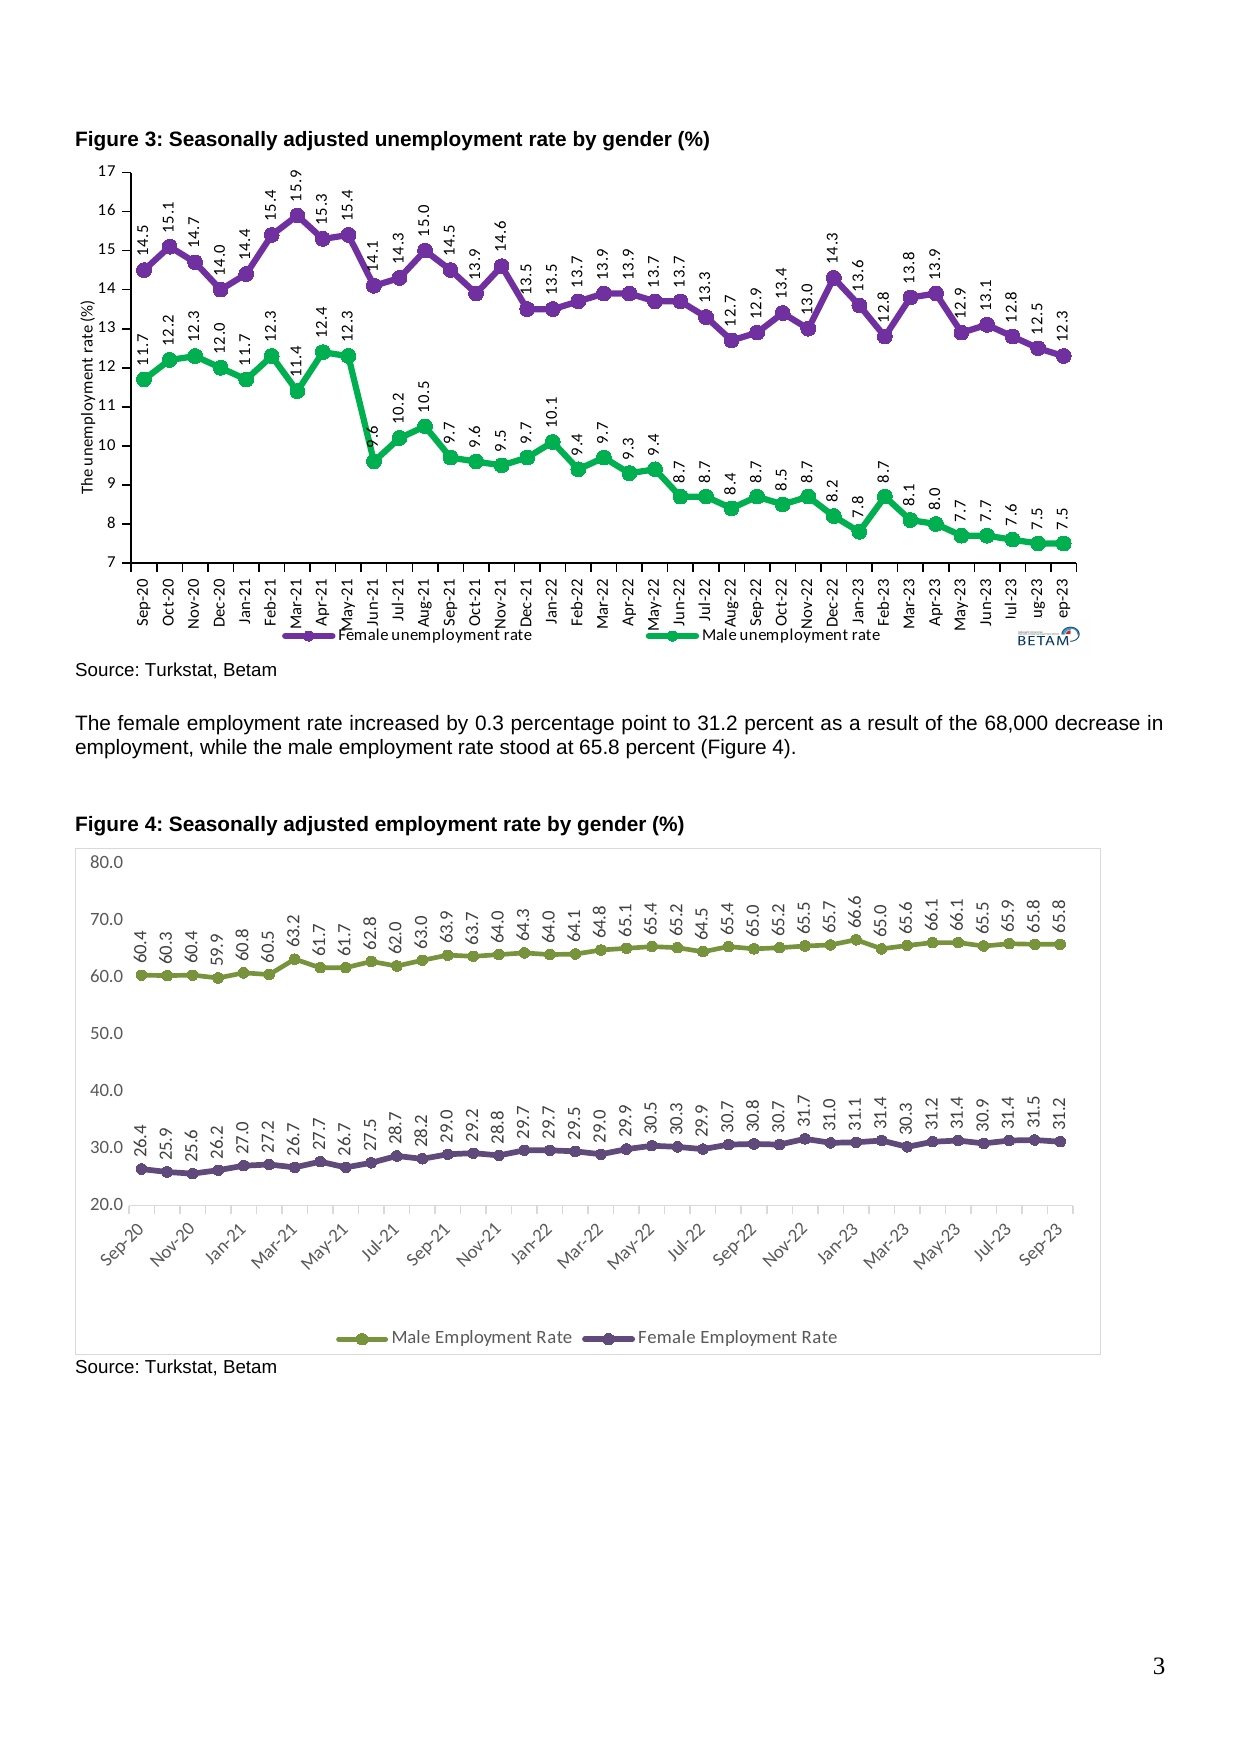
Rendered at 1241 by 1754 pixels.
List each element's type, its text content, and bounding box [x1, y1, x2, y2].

text Figure 4: Seasonally adjusted employment rate by gender (%) [75, 811, 1165, 835]
picture [1007, 618, 1091, 654]
text The female employment rate increased by 0.3 percentage point to 31.2 percent as a result of the 68,000 decrease in employment, while the male employment rate stood at 65.8 percent (Figure 4). [75, 711, 1165, 759]
text Figure 3: Seasonally adjusted unemployment rate by gender (%) [75, 127, 1165, 151]
text Source: Turkstat, Betam [75, 658, 1165, 680]
text Source: Turkstat, Betam [75, 1356, 1165, 1377]
